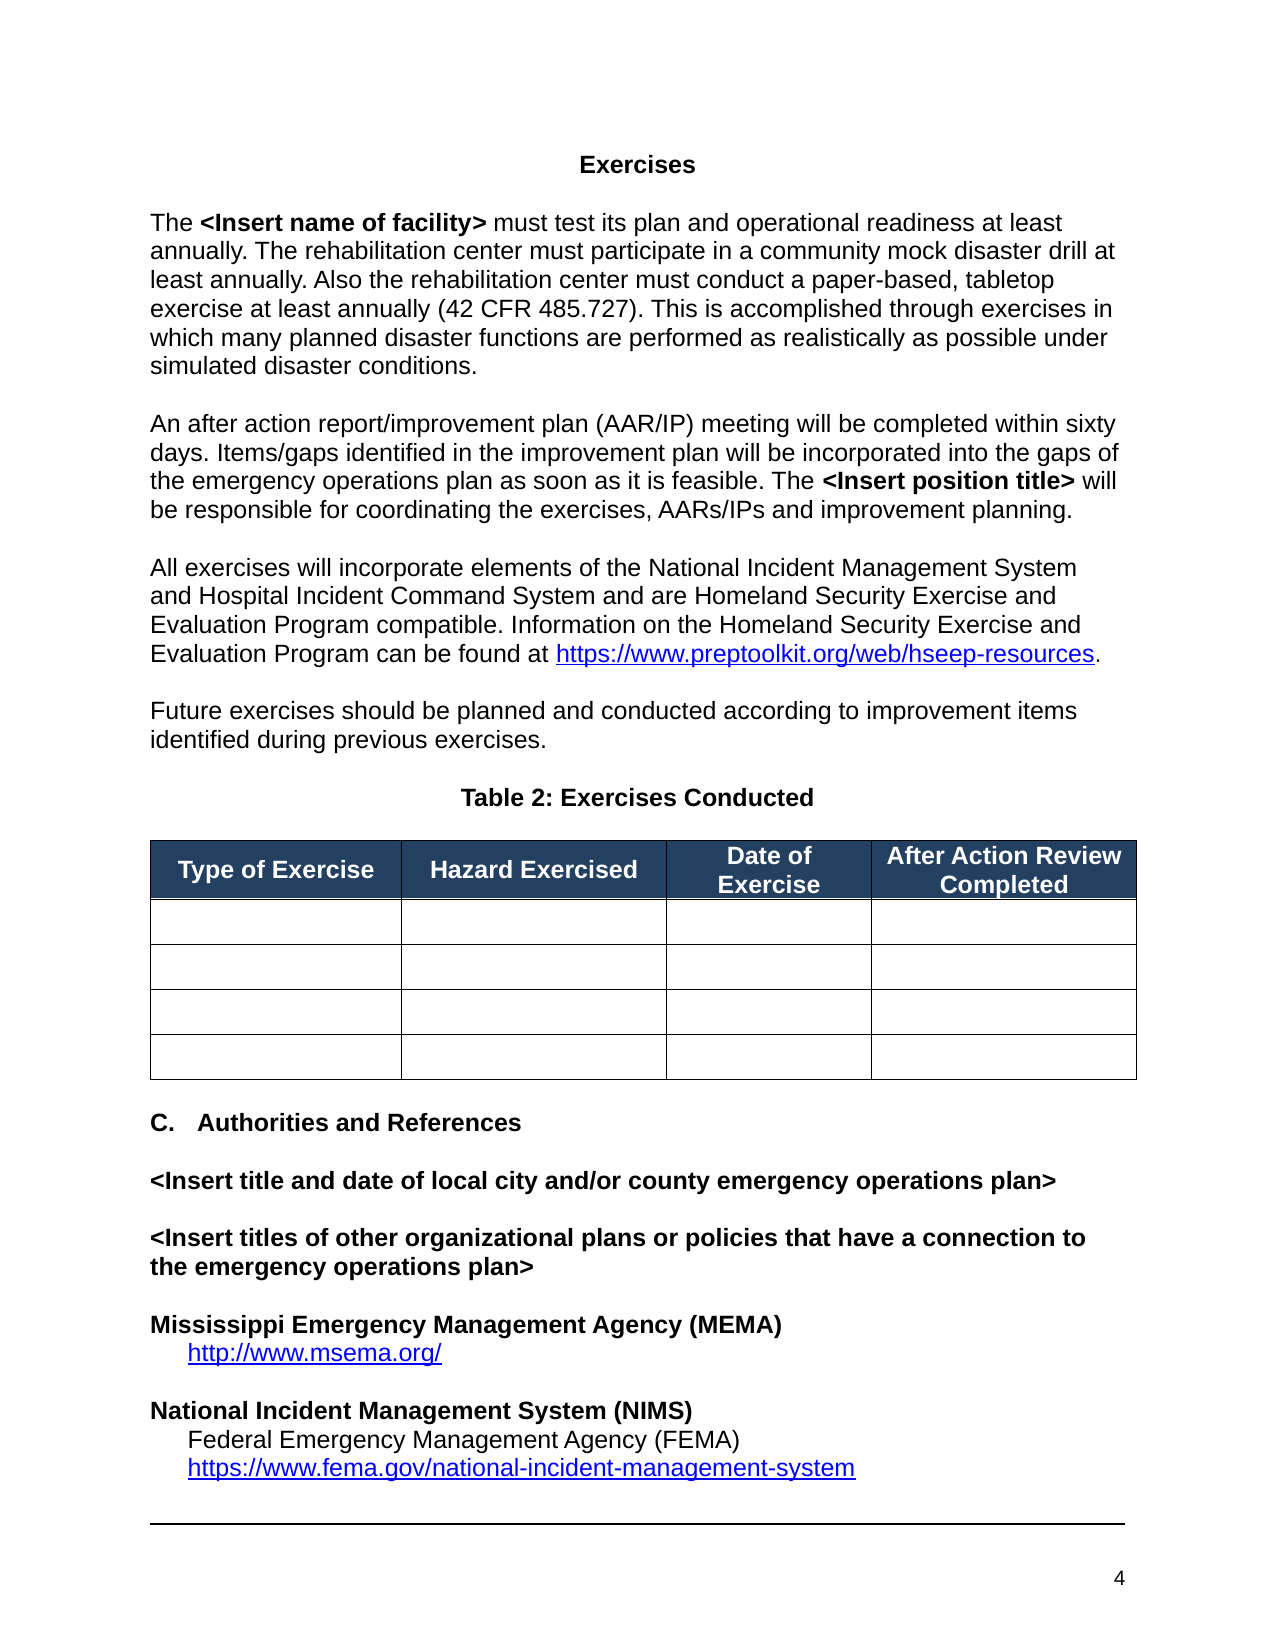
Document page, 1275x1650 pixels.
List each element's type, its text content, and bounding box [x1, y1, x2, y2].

table_header After Action Review Completed [872, 841, 1136, 898]
table_header Type of Exercise [151, 841, 401, 898]
table_header Hazard Exercised [402, 841, 666, 898]
table_header Date of Exercise [667, 841, 871, 898]
table_cell [872, 1035, 1136, 1078]
table_cell [151, 1035, 401, 1078]
text Mississippi Emergency Management Agency (MEMA) [150, 1309, 1125, 1338]
table_cell [667, 1035, 871, 1078]
text <Insert titles of other organizational plans or policies that have a connection to the emergency operations plan> [150, 1223, 1125, 1281]
text National Incident Management System (NIMS) [150, 1396, 1125, 1424]
text Exercises [150, 150, 1125, 179]
subtitle Authorities and References [150, 1108, 1125, 1137]
table_cell [872, 900, 1136, 943]
table_cell [667, 945, 871, 988]
table_cell [151, 900, 401, 943]
table_cell [872, 945, 1136, 988]
table_cell [872, 990, 1136, 1033]
text Table 2: Exercises Conducted [150, 782, 1125, 811]
table_cell [151, 945, 401, 988]
text An after action report/improvement plan (AAR/IP) meeting will be completed within sixty days. Items/gaps identified in the improvement plan will be incorporated into the gaps of the emergency operations plan as soon as it is feasible. The <Insert position title> will be responsible for coordinating the exercises, AARs/IPs and improvement planning. [150, 409, 1125, 524]
table_cell [402, 945, 666, 988]
table_cell [402, 990, 666, 1033]
table_cell [402, 1035, 666, 1078]
text http://www.msema.org/ [187, 1338, 1125, 1367]
table_cell [667, 990, 871, 1033]
text https://www.fema.gov/national-incident-management-system [187, 1453, 1125, 1482]
text The <Insert name of facility> must test its plan and operational readiness at least annually. The rehabilitation center must participate in a community mock disaster drill at least annually. Also the rehabilitation center must conduct a paper-based, tabletop exercise at least annually (42 CFR 485.727). This is accomplished through exercises in which many planned disaster functions are performed as realistically as possible under simulated disaster conditions. [150, 207, 1125, 380]
table_cell [402, 900, 666, 943]
text <Insert title and date of local city and/or county emergency operations plan> [150, 1166, 1125, 1194]
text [150, 1424, 1125, 1453]
table_cell [151, 990, 401, 1033]
text Future exercises should be planned and conducted according to improvement items identified during previous exercises. [150, 696, 1125, 754]
table_cell [667, 900, 871, 943]
text All exercises will incorporate elements of the National Incident Management System and Hospital Incident Command System and are Homeland Security Exercise and Evaluation Program compatible. Information on the Homeland Security Exercise and Evaluation Program can be found at https://www.preptoolkit.org/web/hseep-resources. [150, 552, 1125, 667]
